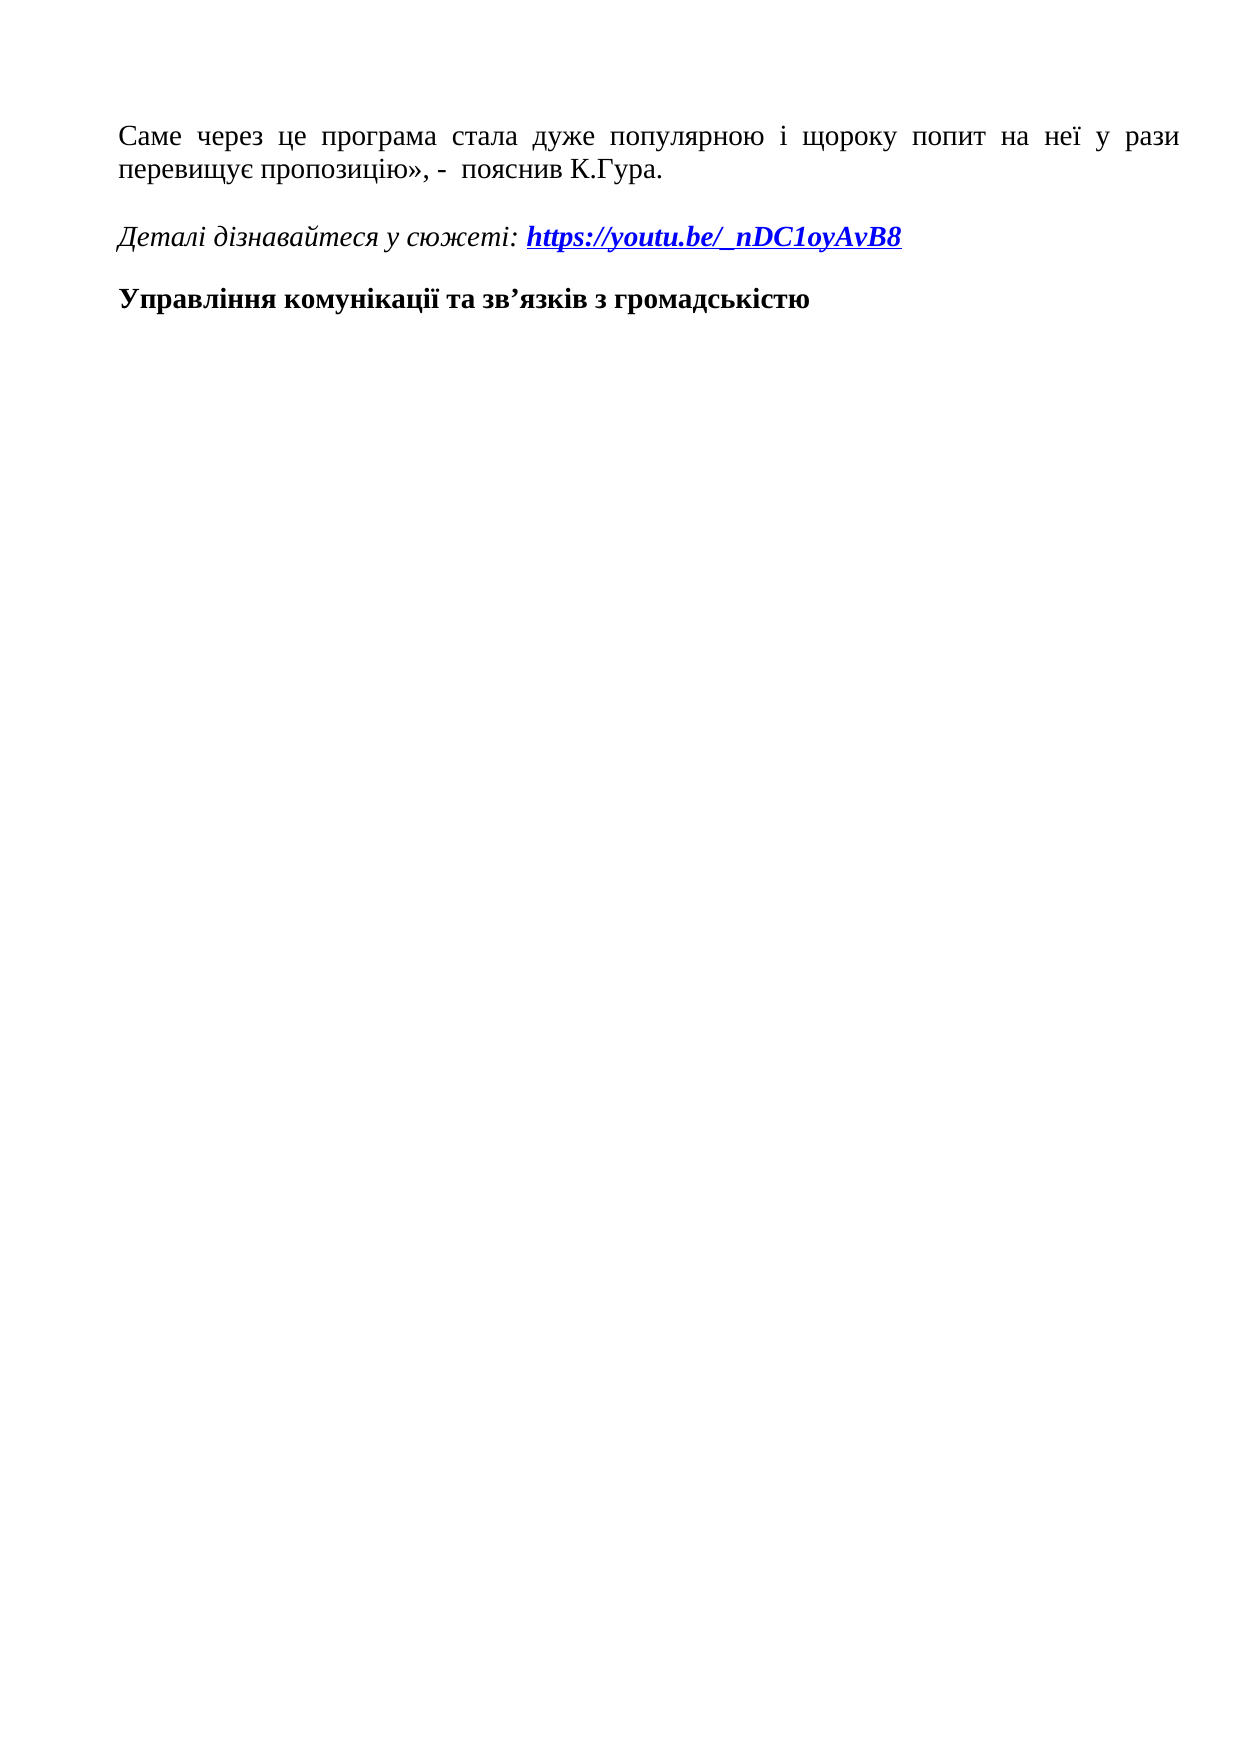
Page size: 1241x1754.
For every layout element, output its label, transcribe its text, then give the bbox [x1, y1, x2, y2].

text Управління комунікації та зв’язків з громадськістю [118, 281, 1181, 314]
text Деталі дізнавайтеся у сюжеті: https://youtu.be/_nDC1oyAvB8 [118, 219, 1181, 252]
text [118, 118, 1181, 185]
